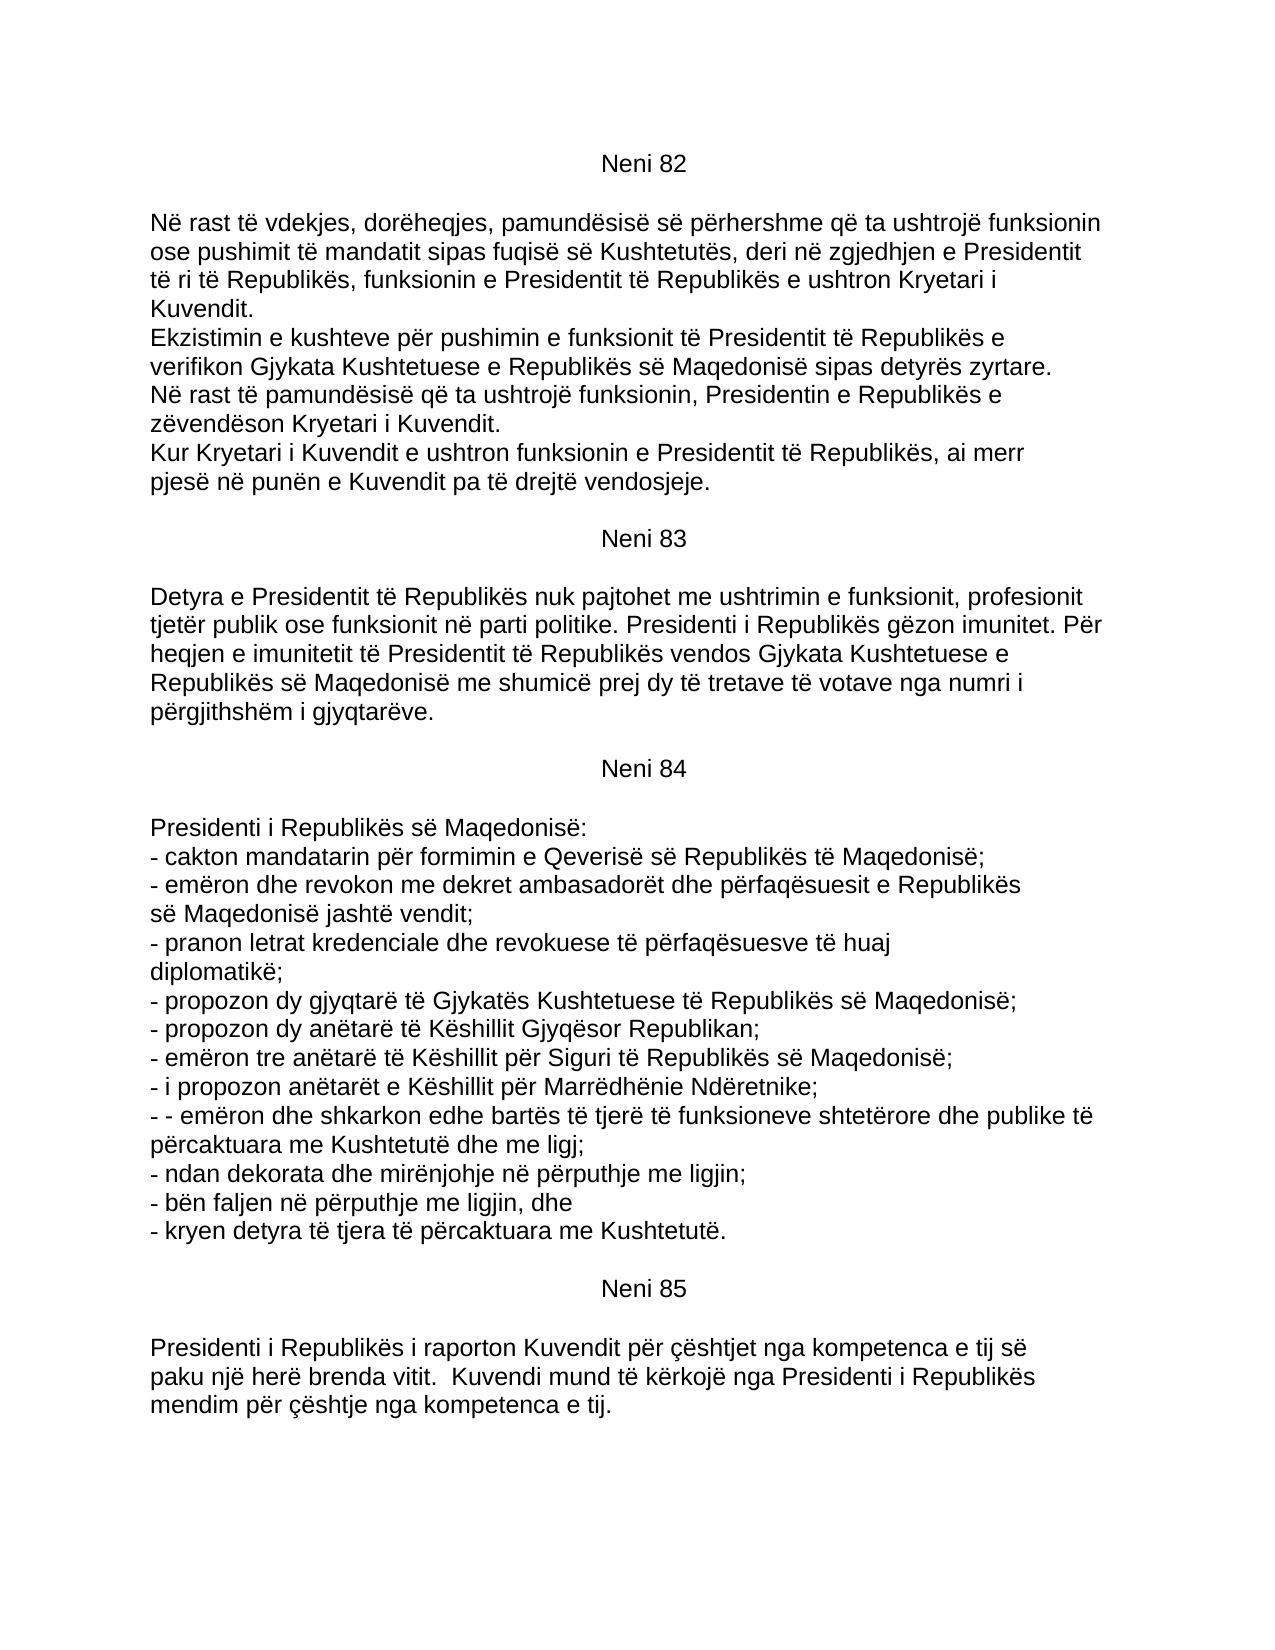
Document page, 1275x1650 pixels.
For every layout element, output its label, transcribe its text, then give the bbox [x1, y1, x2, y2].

text Neni 84 [150, 754, 1137, 783]
list pranon letrat kredenciale dhe revokuese të përfaqësuesve të huaj diplomatikë; [150, 928, 981, 986]
text Kur Kryetari i Kuvendit e ushtron funksionin e Presidentit të Republikës, ai merr pjesë në punën e Kuvendit pa të drejtë vendosjeje. [150, 438, 1088, 495]
text Neni 83 [150, 524, 1137, 553]
list bën faljen në përputhje me ligjin, dhe [150, 1187, 1137, 1216]
list propozon dy gjyqtarë të Gjykatës Kushtetuese të Republikës së Maqedonisë; [150, 986, 1137, 1014]
list emëron tre anëtarë të Këshillit për Siguri të Republikës së Maqedonisë; [150, 1043, 1137, 1072]
text Presidenti i Republikës së Maqedonisë: [150, 813, 1137, 842]
text Ekzistimin e kushteve për pushimin e funksionit të Presidentit të Republikës e verifikon Gjykata Kushtetuese e Republikës së Maqedonisë sipas detyrës zyrtare. [150, 323, 1083, 380]
text Në rast të pamundësisë që ta ushtrojë funksionin, Presidentin e Republikës e zëvendëson Kryetari i Kuvendit. [150, 380, 1124, 438]
text Neni 85 [150, 1274, 1137, 1303]
list cakton mandatarin për formimin e Qeverisë së Republikës të Maqedonisë; [150, 842, 1137, 870]
text Presidenti i Republikës i raporton Kuvendit për çështjet nga kompetenca e tij së paku një herë brenda vitit. Kuvendi mund të kërkojë nga Presidenti i Republikës mendim për çështje nga kompetenca e tij. [150, 1333, 1086, 1419]
text Detyra e Presidentit të Republikës nuk pajtohet me ushtrimin e funksionit, profesionit tjetër publik ose funksionit në parti politike. Presidenti i Republikës gëzon imunitet. Për heqjen e imunitetit të Presidentit të Republikës vendos Gjykata Kushtetuese e Republikës së Maqedonisë me shumicë prej dy të tretave të votave nga numri i përgjithshëm i gjyqtarëve. [150, 582, 1106, 725]
list propozon dy anëtarë të Këshillit Gjyqësor Republikan; [150, 1014, 1137, 1043]
list i propozon anëtarët e Këshillit për Marrëdhënie Ndëretnike; [150, 1072, 1137, 1101]
list ndan dekorata dhe mirënjohje në përputhje me ligjin; [150, 1159, 1137, 1187]
list - emëron dhe shkarkon edhe bartës të tjerë të funksioneve shtetërore dhe publike të përcaktuara me Kushtetutë dhe me ligj; [150, 1101, 1122, 1159]
list emëron dhe revokon me dekret ambasadorët dhe përfaqësuesit e Republikës së Maqedonisë jashtë vendit; [150, 870, 1023, 928]
list kryen detyra të tjera të përcaktuara me Kushtetutë. [150, 1216, 1137, 1245]
text Neni 82 [150, 149, 1137, 178]
text Në rast të vdekjes, dorëheqjes, pamundësisë së përhershme që ta ushtrojë funksionin ose pushimit të mandatit sipas fuqisë së Kushtetutës, deri në zgjedhjen e Presidentit të ri të Republikës, funksionin e Presidentit të Republikës e ushtron Kryetari i Kuvendit. [150, 208, 1103, 323]
